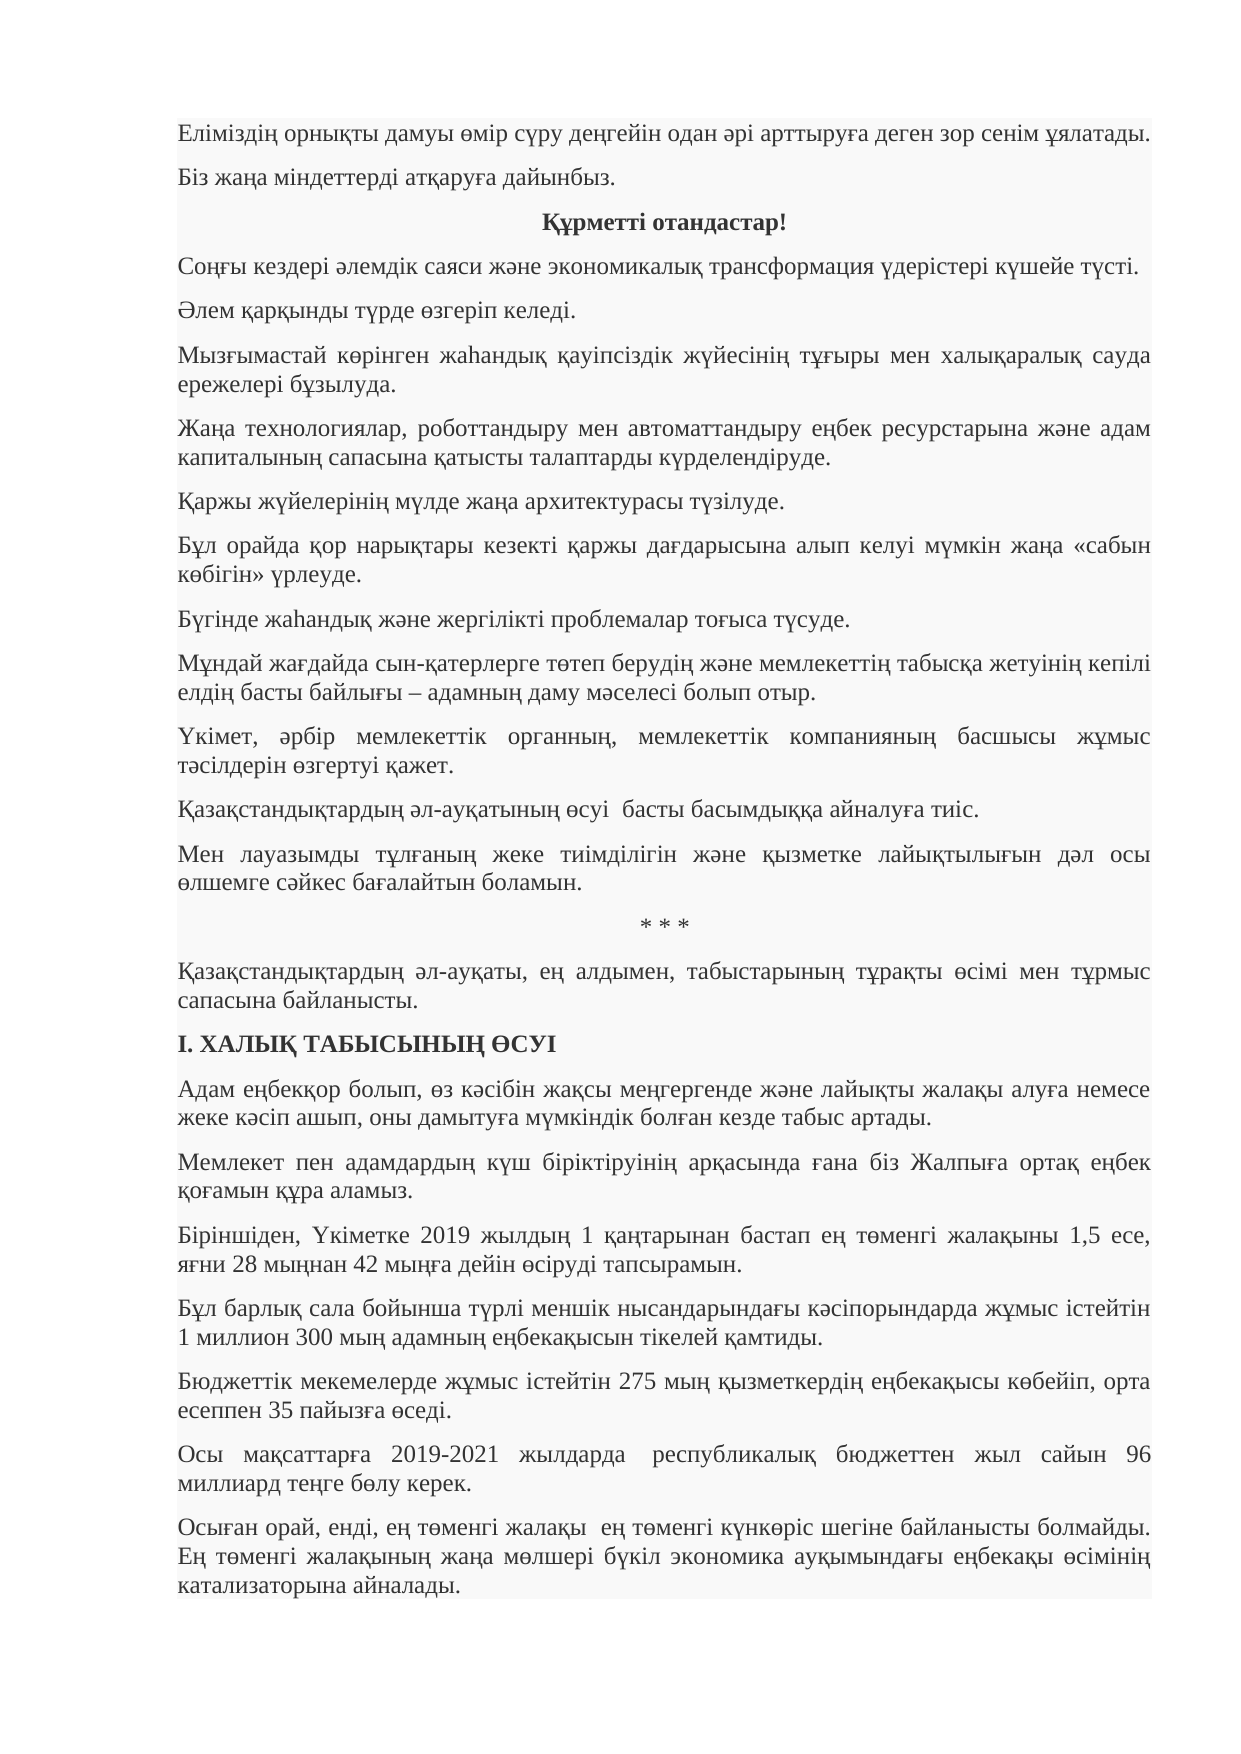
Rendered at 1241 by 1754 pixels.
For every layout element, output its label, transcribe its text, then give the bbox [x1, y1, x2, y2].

text Үкімет, әрбір мемлекеттік органның, мемлекеттік компанияның басшысы жұмыс тәсілдерін өзгертуі қажет. [177, 721, 1152, 779]
text Бұл барлық сала бойынша түрлі меншік нысандарындағы кәсіпорындарда жұмыс істейтін 1 миллион 300 мың адамның еңбекақысын тікелей қамтиды. [177, 1293, 1152, 1351]
text Біз жаңа міндеттерді атқаруға дайынбыз. [177, 162, 1152, 191]
text Осыған орай, енді, ең төменгі жалақы ең төменгі күнкөріс шегіне байланысты болмайды. Ең төменгі жалақының жаңа мөлшері бүкіл экономика ауқымындағы еңбекақы өсімінің катализаторына айналады. [177, 1512, 1152, 1599]
text Мемлекет пен адамдардың күш біріктіруінің арқасында ғана біз Жалпыға ортақ еңбек қоғамын құра аламыз. [177, 1147, 1152, 1204]
text Бұл орайда қор нарықтары кезекті қаржы дағдарысына алып келуі мүмкін жаңа «сабын көбігін» үрлеуде. [177, 531, 1152, 588]
text Бүгінде жаһандық және жергілікті проблемалар тоғыса түсуде. [177, 604, 1152, 632]
text Жаңа технологиялар, роботтандыру мен автоматтандыру еңбек ресурстарына және адам капиталының сапасына қатысты талаптарды күрделендіруде. [177, 413, 1152, 471]
text Адам еңбекқор болып, өз кәсібін жақсы меңгергенде және лайықты жалақы алуға немесе жеке кәсіп ашып, оны дамытуға мүмкіндік болған кезде табыс артады. [177, 1074, 1152, 1131]
text І. ХАЛЫҚ ТАБЫСЫНЫҢ ӨСУІ [177, 1029, 1152, 1058]
text Осы мақсаттарға 2019-2021 жылдарда республикалық бюджеттен жыл сайын 96 миллиард теңге бөлу керек. [177, 1439, 1152, 1497]
text * * * [177, 912, 1152, 941]
text Бюджеттік мекемелерде жұмыс істейтін 275 мың қызметкердің еңбекақысы көбейіп, орта есеппен 35 пайызға өседі. [177, 1366, 1152, 1424]
text Қазақстандықтардың әл-ауқатының өсуі басты басымдыққа айналуға тиіс. [177, 794, 1152, 823]
text Мызғымастай көрінген жаһандық қауіпсіздік жүйесінің тұғыры мен халықаралық сауда ережелері бұзылуда. [177, 340, 1152, 397]
text Соңғы кездері әлемдік саяси және экономикалық трансформация үдерістері күшейе түсті. [177, 251, 1152, 280]
text Қаржы жүйелерінің мүлде жаңа архитектурасы түзілуде. [177, 486, 1152, 515]
text Мен лауазымды тұлғаның жеке тиімділігін және қызметке лайықтылығын дәл осы өлшемге сәйкес бағалайтын боламын. [177, 839, 1152, 896]
text Құрметті отандастар! [177, 207, 1152, 236]
text Әлем қарқынды түрде өзгеріп келеді. [177, 296, 1152, 324]
text Қазақстандықтардың әл-ауқаты, ең алдымен, табыстарының тұрақты өсімі мен тұрмыс сапасына байланысты. [177, 956, 1152, 1014]
text Біріншіден, Үкіметке 2019 жылдың 1 қаңтарынан бастап ең төменгі жалақыны 1,5 есе, яғни 28 мыңнан 42 мыңға дейін өсіруді тапсырамын. [177, 1220, 1152, 1277]
text Еліміздің орнықты дамуы өмір сүру деңгейін одан әрі арттыруға деген зор сенім ұялатады. [177, 118, 1152, 147]
text Мұндай жағдайда сын-қатерлерге төтеп берудің және мемлекеттің табысқа жетуінің кепілі елдің басты байлығы – адамның даму мәселесі болып отыр. [177, 648, 1152, 706]
